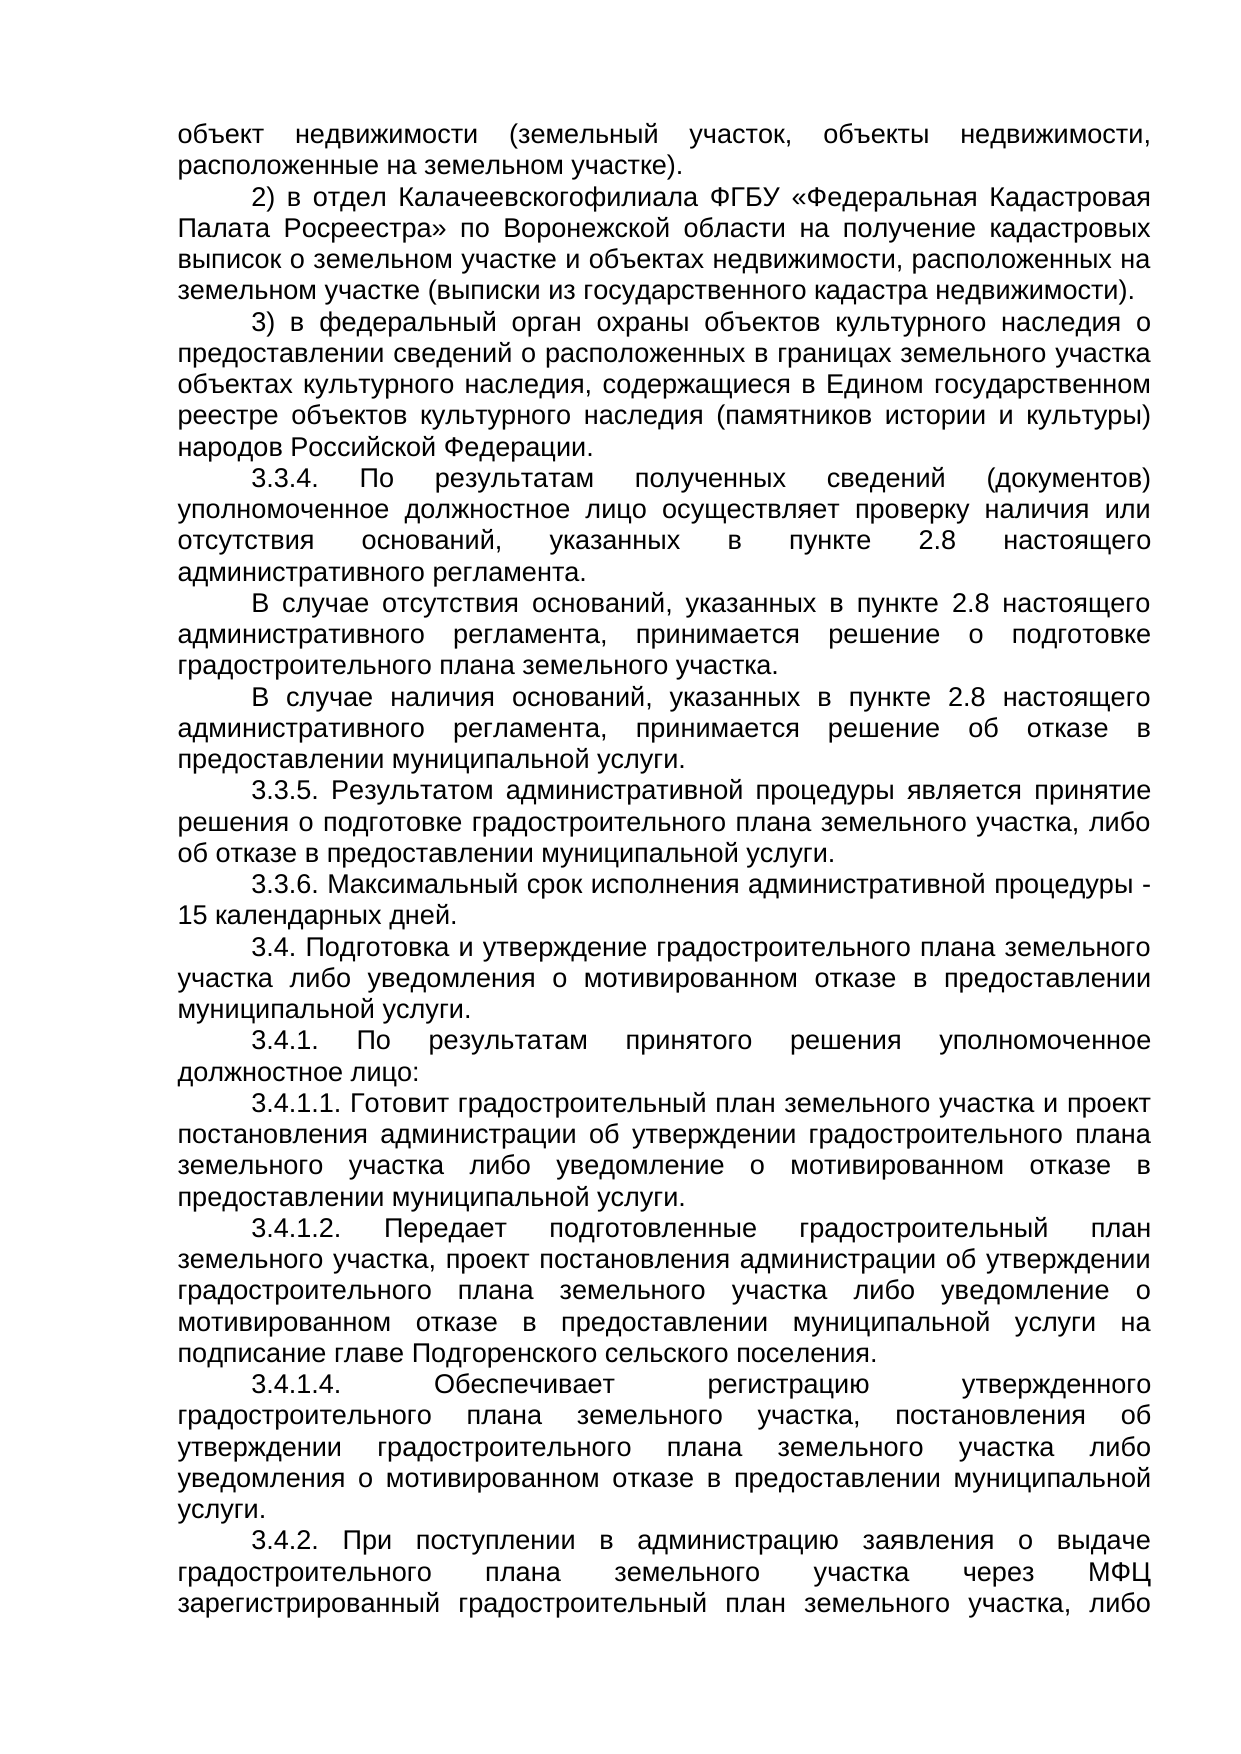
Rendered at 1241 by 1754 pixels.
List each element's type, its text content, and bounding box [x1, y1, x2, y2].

text 3.3.6. Максимальный срок исполнения административной процедуры - 15 календарных дней. [177, 868, 1152, 931]
text 3.4.1.2. Передает подготовленные градостроительный план земельного участка, проект постановления администрации об утверждении градостроительного плана земельного участка либо уведомление о мотивированном отказе в предоставлении муниципальной услуги на подписание главе Подгоренского сельского поселения. [177, 1212, 1152, 1368]
text 3) в федеральный орган охраны объектов культурного наследия о предоставлении сведений о расположенных в границах земельного участка объектах культурного наследия, содержащиеся в Едином государственном реестре объектов культурного наследия (памятников истории и культуры) народов Российской Федерации. [177, 306, 1152, 462]
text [177, 1524, 1152, 1618]
text 3.4.1. По результатам принятого решения уполномоченное должностное лицо: [177, 1024, 1152, 1087]
text 2) в отдел Калачеевскогофилиала ФГБУ «Федеральная Кадастровая Палата Росреестра» по Воронежской области на получение кадастровых выписок о земельном участке и объектах недвижимости, расположенных на земельном участке (выписки из государственного кадастра недвижимости). [177, 181, 1152, 306]
text В случае отсутствия оснований, указанных в пункте 2.8 настоящего административного регламента, принимается решение о подготовке градостроительного плана земельного участка. [177, 587, 1152, 681]
text 3.4.1.4. Обеспечивает регистрацию утвержденного градостроительного плана земельного участка, постановления об утверждении градостроительного плана земельного участка либо уведомления о мотивированном отказе в предоставлении муниципальной услуги. [177, 1368, 1152, 1524]
text В случае наличия оснований, указанных в пункте 2.8 настоящего административного регламента, принимается решение об отказе в предоставлении муниципальной услуги. [177, 681, 1152, 774]
text 3.3.5. Результатом административной процедуры является принятие решения о подготовке градостроительного плана земельного участка, либо об отказе в предоставлении муниципальной услуги. [177, 774, 1152, 868]
text 3.3.4. По результатам полученных сведений (документов) уполномоченное должностное лицо осуществляет проверку наличия или отсутствия оснований, указанных в пункте 2.8 настоящего административного регламента. [177, 462, 1152, 587]
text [177, 118, 1152, 181]
text 3.4.1.1. Готовит градостроительный план земельного участка и проект постановления администрации об утверждении градостроительного плана земельного участка либо уведомление о мотивированном отказе в предоставлении муниципальной услуги. [177, 1087, 1152, 1212]
text 3.4. Подготовка и утверждение градостроительного плана земельного участка либо уведомления о мотивированном отказе в предоставлении муниципальной услуги. [177, 931, 1152, 1024]
